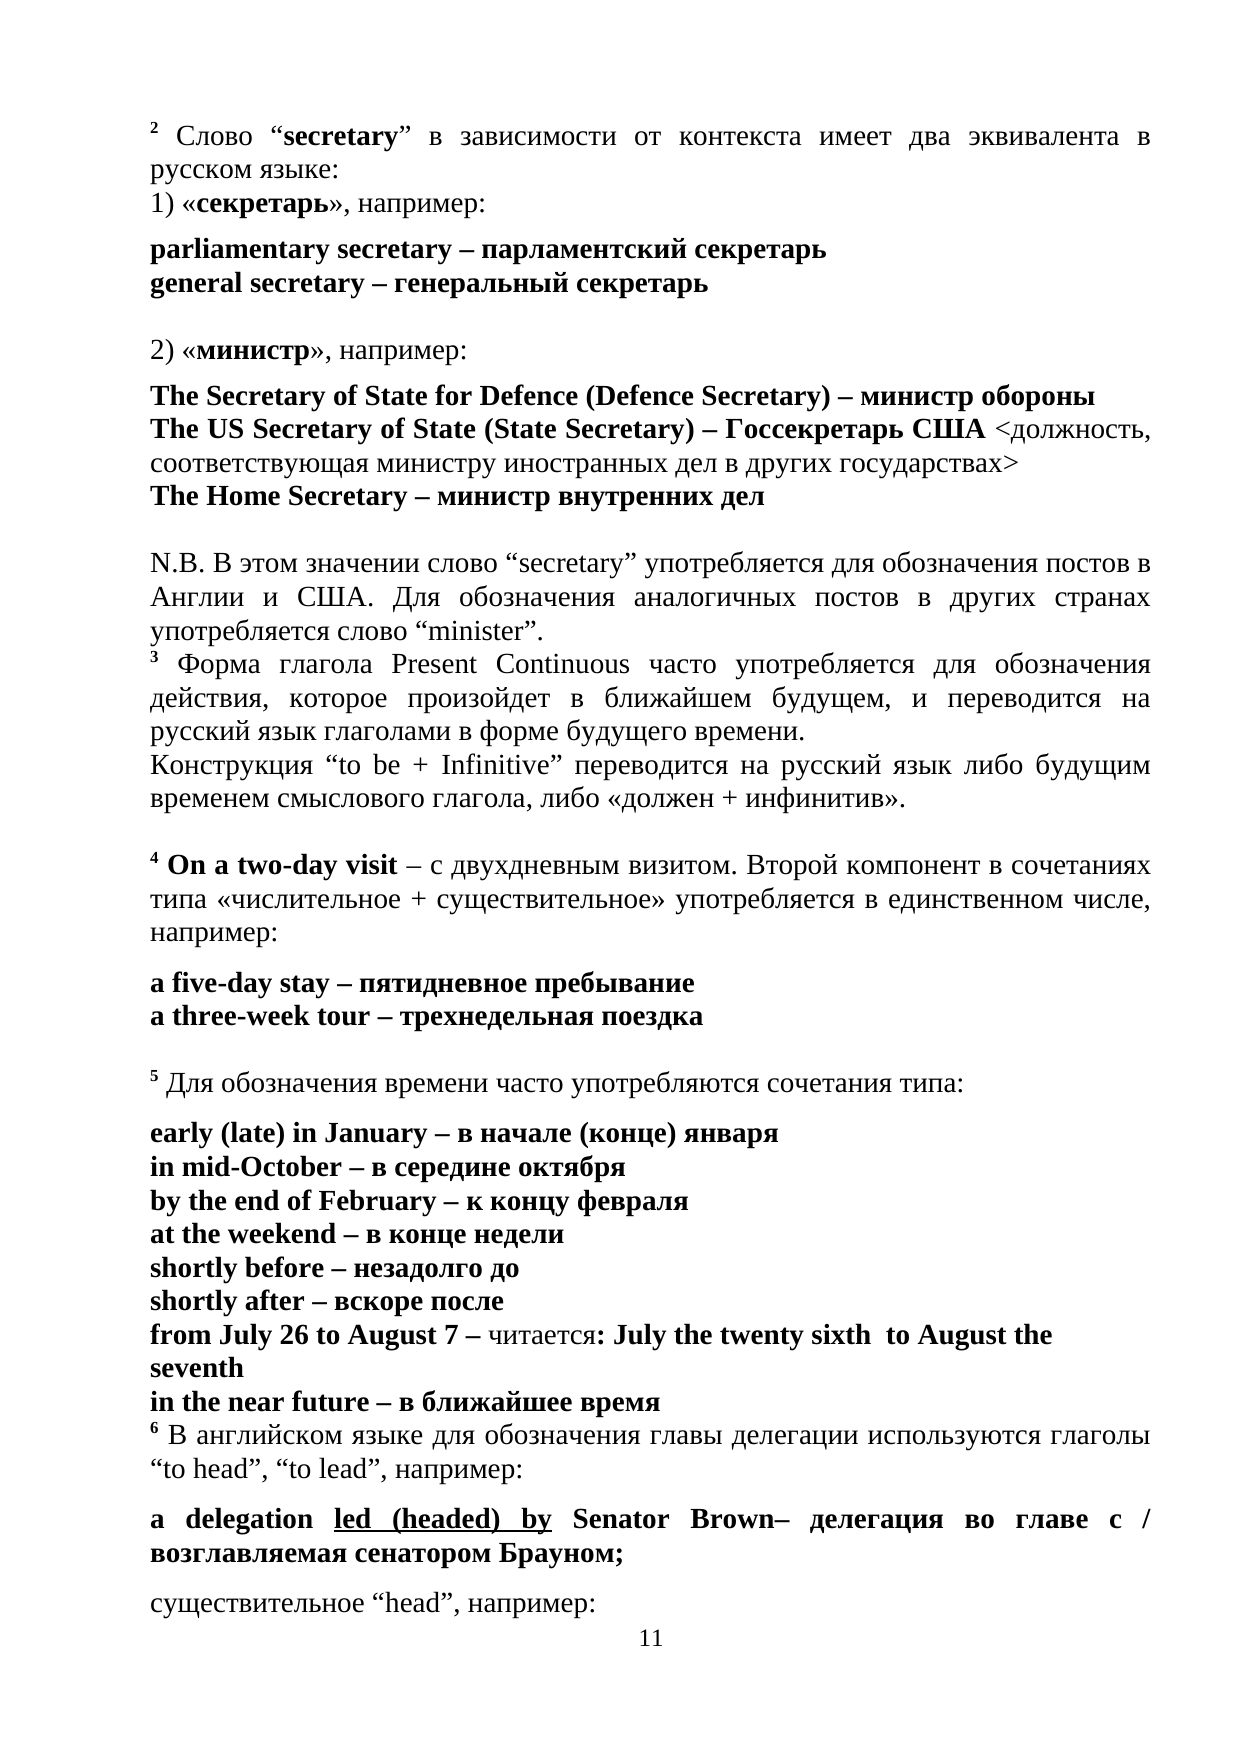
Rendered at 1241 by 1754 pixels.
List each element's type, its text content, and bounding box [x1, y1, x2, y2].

text general secretary – генеральный секретарь [150, 265, 1152, 298]
text in mid-October – в середине октября [150, 1149, 1152, 1183]
text The US Secretary of State (State Secretary) – Госсекретарь США <должность, соответствующая министру иностранных дел в других государствах> [150, 411, 1152, 478]
text существительное “head”, например: [150, 1585, 1152, 1618]
text 6 В английском языке для обозначения главы делегации используются глаголы “to head”, “to lead”, например: [150, 1417, 1152, 1484]
text from July 26 to August 7 – читается: July the twenty sixth to August the seventh [150, 1317, 1152, 1384]
text 2 Слово “secretary” в зависимости от контекста имеет два эквивалента в русском языке: [150, 118, 1152, 185]
text at the weekend – в конце недели [150, 1216, 1152, 1250]
text shortly before – незадолго до [150, 1250, 1152, 1283]
text parliamentary secretary – парламентский секретарь [150, 231, 1152, 265]
text 1) «секретарь», например: [150, 185, 1152, 219]
text The Home Secretary – министр внутренних дел [150, 478, 1152, 512]
text The Secretary of State for Defence (Defence Secretary) – министр обороны [150, 378, 1152, 411]
text early (late) in January – в начале (конце) января [150, 1116, 1152, 1149]
text shortly after – вскоре после [150, 1283, 1152, 1317]
text 4 On a two-day visit – с двухдневным визитом. Второй компонент в сочетаниях типа «числительное + существительное» употребляется в единственном числе, например: [150, 847, 1152, 948]
text a three-week tour – трехнедельная поездка [150, 998, 1152, 1032]
text a five-day stay – пятидневное пребывание [150, 965, 1152, 998]
text 3 Форма глагола Present Continuous часто употребляется для обозначения действия, которое произойдет в ближайшем будущем, и переводится на русский язык глаголами в форме будущего времени. [150, 646, 1152, 747]
text 5 Для обозначения времени часто употребляются сочетания типа: [150, 1065, 1152, 1099]
text in the near future – в ближайшее время [150, 1384, 1152, 1417]
text by the end of February – к концу февраля [150, 1183, 1152, 1216]
text 2) «министр», например: [150, 332, 1152, 365]
text Конструкция “to be + Infinitive” переводится на русский язык либо будущим временем смыслового глагола, либо «должен + инфинитив». [150, 747, 1152, 814]
text N.B. В этом значении слово “secretary” употребляется для обозначения постов в Англии и США. Для обозначения аналогичных постов в других странах употребляется слово “minister”. [150, 546, 1152, 646]
text a delegation led (headed) by Senator Brown– делегация во главе с / возглавляемая сенатором Брауном; [150, 1501, 1152, 1568]
